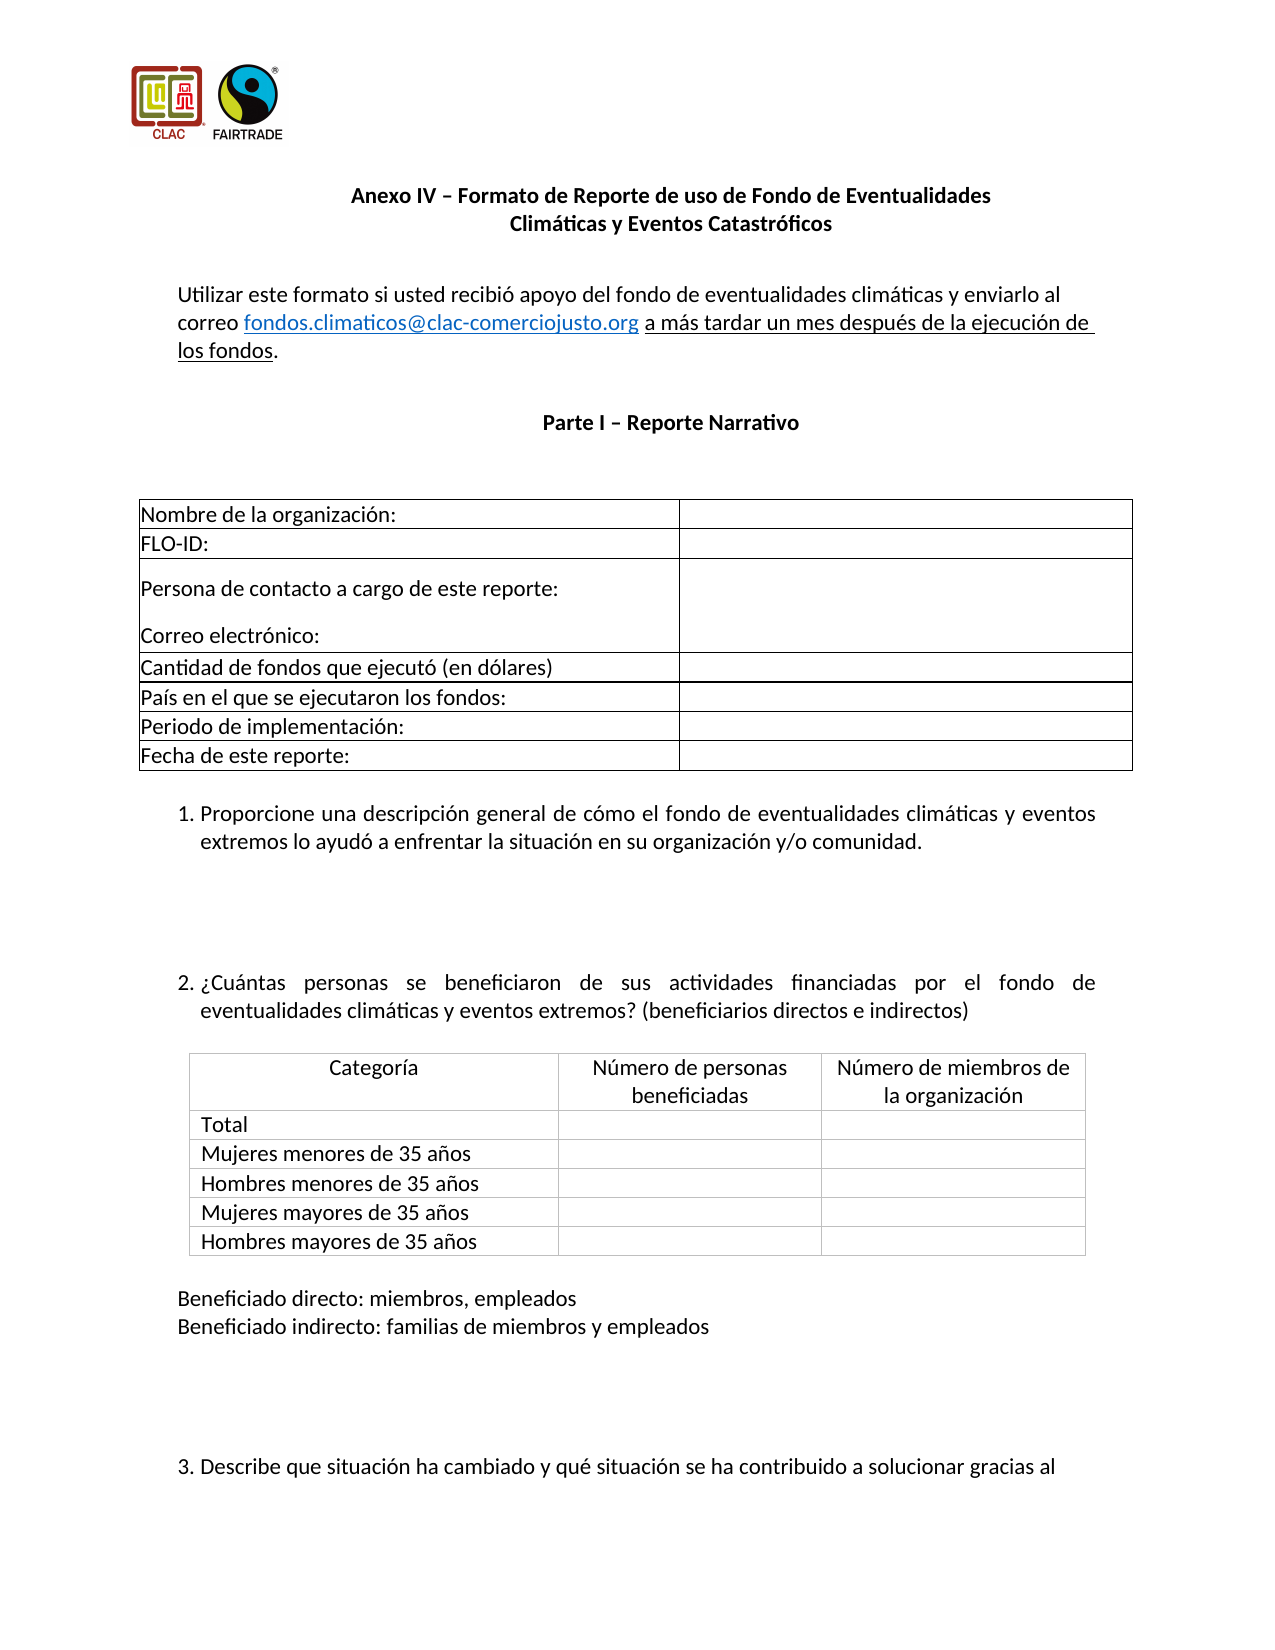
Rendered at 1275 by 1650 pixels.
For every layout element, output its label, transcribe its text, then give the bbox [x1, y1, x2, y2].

text Beneficiado indirecto: familias de miembros y empleados [177, 1312, 1098, 1340]
list Proporcione una descripción general de cómo el fondo de eventualidades climáticas y eventos extremos lo ayudó a enfrentar la situación en su organización y/o comunidad. [177, 799, 1098, 856]
table_header Número de miembros de la organización [822, 1054, 1085, 1109]
table_cell [822, 1169, 1085, 1197]
table_header Número de personas beneficiadas [559, 1054, 821, 1109]
table_cell Persona de contacto a cargo de este reporte: Correo electrónico: [140, 559, 679, 652]
table_cell Periodo de implementación: [140, 712, 679, 740]
table_cell País en el que se ejecutaron los fondos: [140, 683, 679, 711]
table_cell [680, 683, 1132, 711]
table_cell Total [190, 1111, 558, 1138]
table_cell Cantidad de fondos que ejecutó (en dólares) [140, 653, 679, 681]
list ¿Cuántas personas se beneficiaron de sus actividades financiadas por el fondo de eventualidades climáticas y eventos extremos? (beneficiarios directos e indirectos) [177, 968, 1098, 1024]
subtitle Anexo IV – Formato de Reporte de uso de Fondo de Eventualidades Climáticas y Eventos Catastróficos [334, 181, 1008, 237]
table_cell [822, 1111, 1085, 1138]
table_cell [680, 559, 1132, 652]
table_cell [559, 1198, 821, 1226]
table_cell [680, 529, 1132, 557]
table_cell Hombres mayores de 35 años [190, 1227, 558, 1255]
table_cell [680, 712, 1132, 740]
text Beneficiado directo: miembros, empleados [177, 1284, 1098, 1312]
table_cell [822, 1227, 1085, 1255]
list Describe que situación ha cambiado y qué situación se ha contribuido a solucionar gracias al fondo [177, 1452, 1098, 1480]
table_cell Mujeres mayores de 35 años [190, 1198, 558, 1226]
table_header Categoría [190, 1054, 558, 1109]
table_cell Fecha de este reporte: [140, 741, 679, 770]
table_cell [822, 1140, 1085, 1168]
table_cell FLO-ID: [140, 529, 679, 557]
table_cell [822, 1198, 1085, 1226]
table_cell Mujeres menores de 35 años [190, 1140, 558, 1168]
table_cell [559, 1140, 821, 1168]
table_cell [680, 741, 1132, 770]
table_header [680, 500, 1132, 528]
table_cell [559, 1111, 821, 1138]
picture [128, 61, 290, 147]
subtitle Parte I – Reporte Narrativo [334, 408, 1008, 436]
table_cell [680, 653, 1132, 681]
table_cell [559, 1227, 821, 1255]
table_cell Hombres menores de 35 años [190, 1169, 558, 1197]
table_cell [559, 1169, 821, 1197]
table_header Nombre de la organización: [140, 500, 679, 528]
text Utilizar este formato si usted recibió apoyo del fondo de eventualidades climáticas y enviarlo al correo fondos.climaticos@clac-comerciojusto.org a más tardar un mes después de la ejecución de los fondos. [177, 281, 1098, 364]
